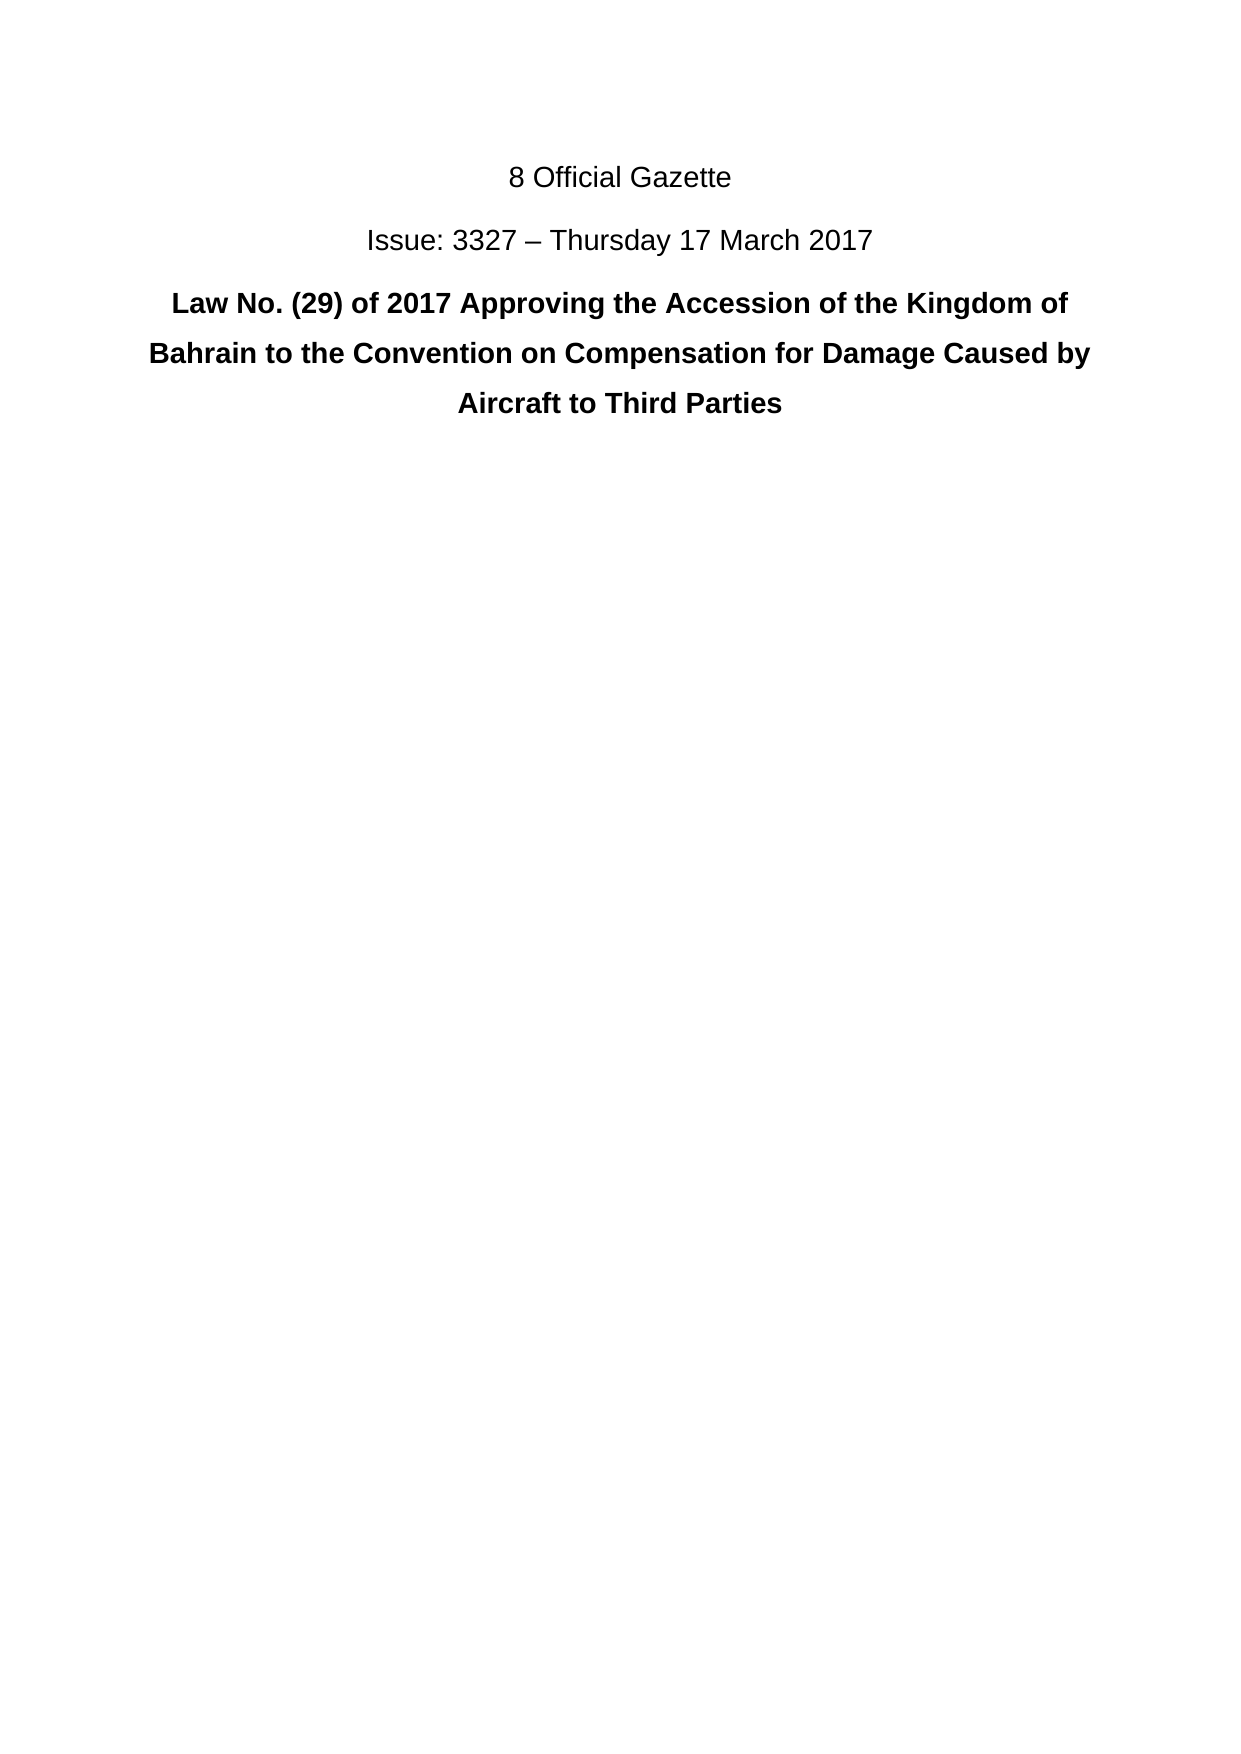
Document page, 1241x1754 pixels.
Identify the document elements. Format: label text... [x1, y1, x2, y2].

text Law No. (29) of 2017 Approving the Accession of the Kingdom of Bahrain to the Convention on Compensation for Damage Caused by Aircraft to Third Parties [148, 286, 1093, 420]
text 8 Official Gazette [148, 160, 1093, 194]
text Issue: 3327 – Thursday 17 March 2017 [148, 223, 1093, 256]
